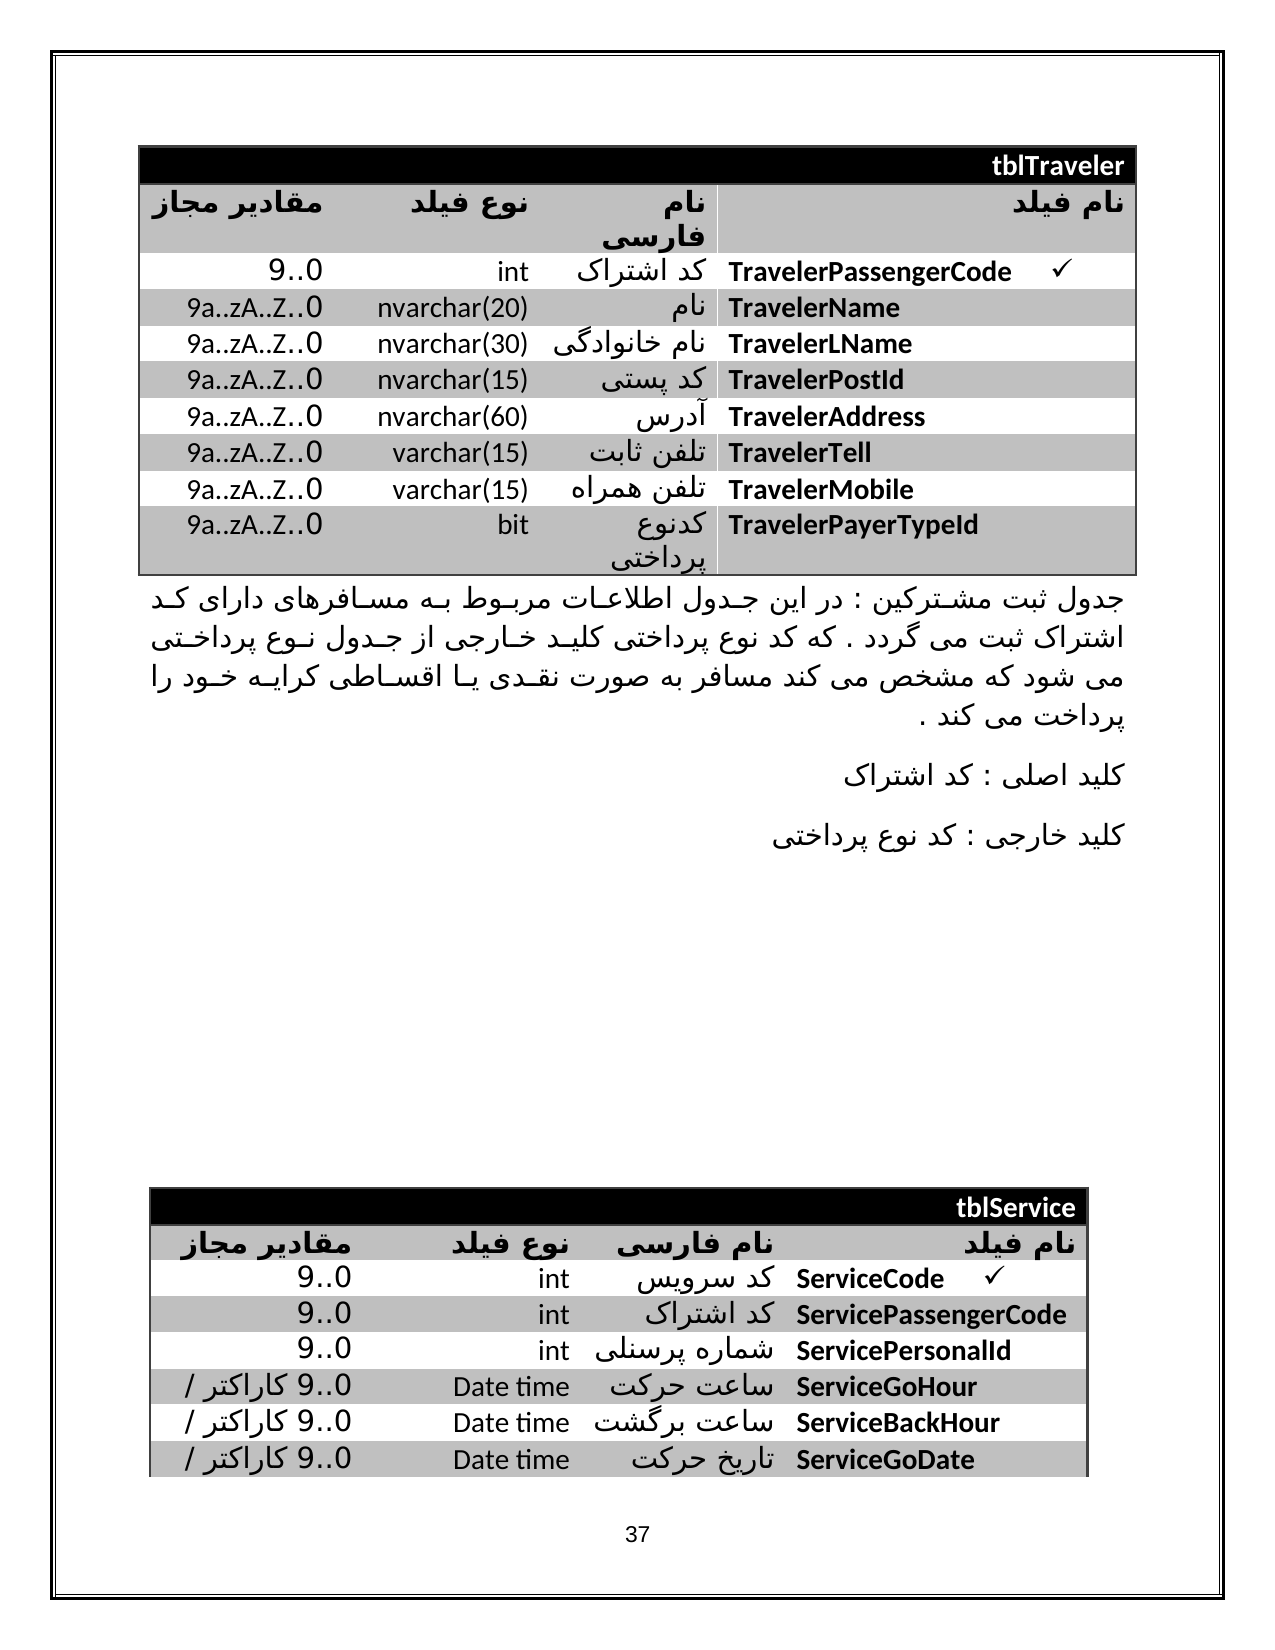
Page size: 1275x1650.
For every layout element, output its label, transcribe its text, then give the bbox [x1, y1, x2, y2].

table_cell Date time [364, 1441, 581, 1477]
table_cell 0..9 کاراکتر / [151, 1404, 364, 1441]
table_cell TravelerPostId [718, 361, 1135, 398]
table_cell ServiceCode [786, 1260, 1086, 1296]
table_cell نام فیلد [718, 185, 1135, 253]
table_cell نام فارسی [581, 1226, 786, 1260]
table_cell int [364, 1332, 581, 1368]
table_cell 0..9a..zA..Z [140, 326, 335, 361]
table_cell ServiceBackHour [786, 1404, 1086, 1441]
table_cell nvarchar(60) [335, 398, 540, 434]
table_cell ServicePersonalId [786, 1332, 1086, 1368]
table_cell 0..9a..zA..Z [140, 289, 335, 326]
table_cell کد اشتراک [540, 253, 717, 289]
table_header tblService [151, 1189, 1086, 1224]
table_cell ServiceGoHour [786, 1369, 1086, 1404]
table_cell تلفن همراه [540, 471, 717, 506]
table_cell varchar(15) [335, 471, 540, 506]
table_cell نام فارسی [540, 185, 717, 253]
table_cell TravelerPayerTypeId [718, 506, 1135, 574]
table_cell 0..9a..zA..Z [140, 471, 335, 506]
table_cell nvarchar(30) [335, 326, 540, 361]
table_cell نام خانوادگی [540, 326, 717, 361]
text جدول ثبت مشترکین : در این جدول اطلاعات مربوط به مسافرهای دارای کد اشتراک ثبت می گردد . که کد نوع پرداختی کلید خارجی از جدول نوع پرداختی می شود که مشخص می کند مسافر به صورت نقدی یا اقساطی کرایه خود را پرداخت می کند . [150, 576, 1125, 732]
table_cell TravelerAddress [718, 398, 1135, 434]
table_cell ServiceGoDate [786, 1441, 1086, 1477]
table_cell نوع فیلد [335, 185, 540, 253]
table_cell تاریخ حرکت [581, 1441, 786, 1477]
table_cell nvarchar(20) [335, 289, 540, 326]
table_cell 0..9 کاراکتر / [151, 1441, 364, 1477]
table_cell TravelerPassengerCode [718, 253, 1135, 289]
table_cell 0..9 [140, 253, 335, 289]
table_cell ServicePassengerCode [786, 1296, 1086, 1332]
table_cell varchar(15) [335, 434, 540, 471]
table_cell TravelerTell [718, 434, 1135, 471]
table_header tblTraveler [140, 148, 1135, 183]
table_cell ساعت برگشت [581, 1404, 786, 1441]
table_cell int [335, 253, 540, 289]
text کلید خارجی : کد نوع پرداختی [150, 818, 1125, 852]
table_cell 0..9a..zA..Z [140, 434, 335, 471]
table_cell 0..9a..zA..Z [140, 506, 335, 574]
table_cell کد سرویس [581, 1260, 786, 1296]
table_cell کد پستی [540, 361, 717, 398]
table_cell TravelerName [718, 289, 1135, 326]
table_cell نام فیلد [786, 1226, 1086, 1260]
table_cell 0..9 [151, 1296, 364, 1332]
table_cell کدنوع پرداختی [540, 506, 717, 574]
table_cell مقادیر مجاز [151, 1226, 364, 1260]
table_cell 0..9 [151, 1332, 364, 1368]
table_cell کد اشتراک [581, 1296, 786, 1332]
table_cell نام [540, 289, 717, 326]
table_cell TravelerMobile [718, 471, 1135, 506]
table_cell TravelerLName [718, 326, 1135, 361]
table_cell 0..9 کاراکتر / [151, 1369, 364, 1404]
table_cell int [364, 1296, 581, 1332]
table_cell bit [335, 506, 540, 574]
table_cell نوع فیلد [364, 1226, 581, 1260]
table_cell آدرس [540, 398, 717, 434]
table_cell تلفن ثابت [540, 434, 717, 471]
table_cell 0..9a..zA..Z [140, 361, 335, 398]
table_cell Date time [364, 1369, 581, 1404]
table_cell مقادیر مجاز [140, 185, 335, 253]
table_cell Date time [364, 1404, 581, 1441]
text کلید اصلی : کد اشتراک [150, 758, 1125, 792]
table_cell ساعت حرکت [581, 1369, 786, 1404]
table_cell شماره پرسنلی [581, 1332, 786, 1368]
table_cell 0..9 [151, 1260, 364, 1296]
table_cell int [364, 1260, 581, 1296]
table_cell nvarchar(15) [335, 361, 540, 398]
table_cell 0..9a..zA..Z [140, 398, 335, 434]
